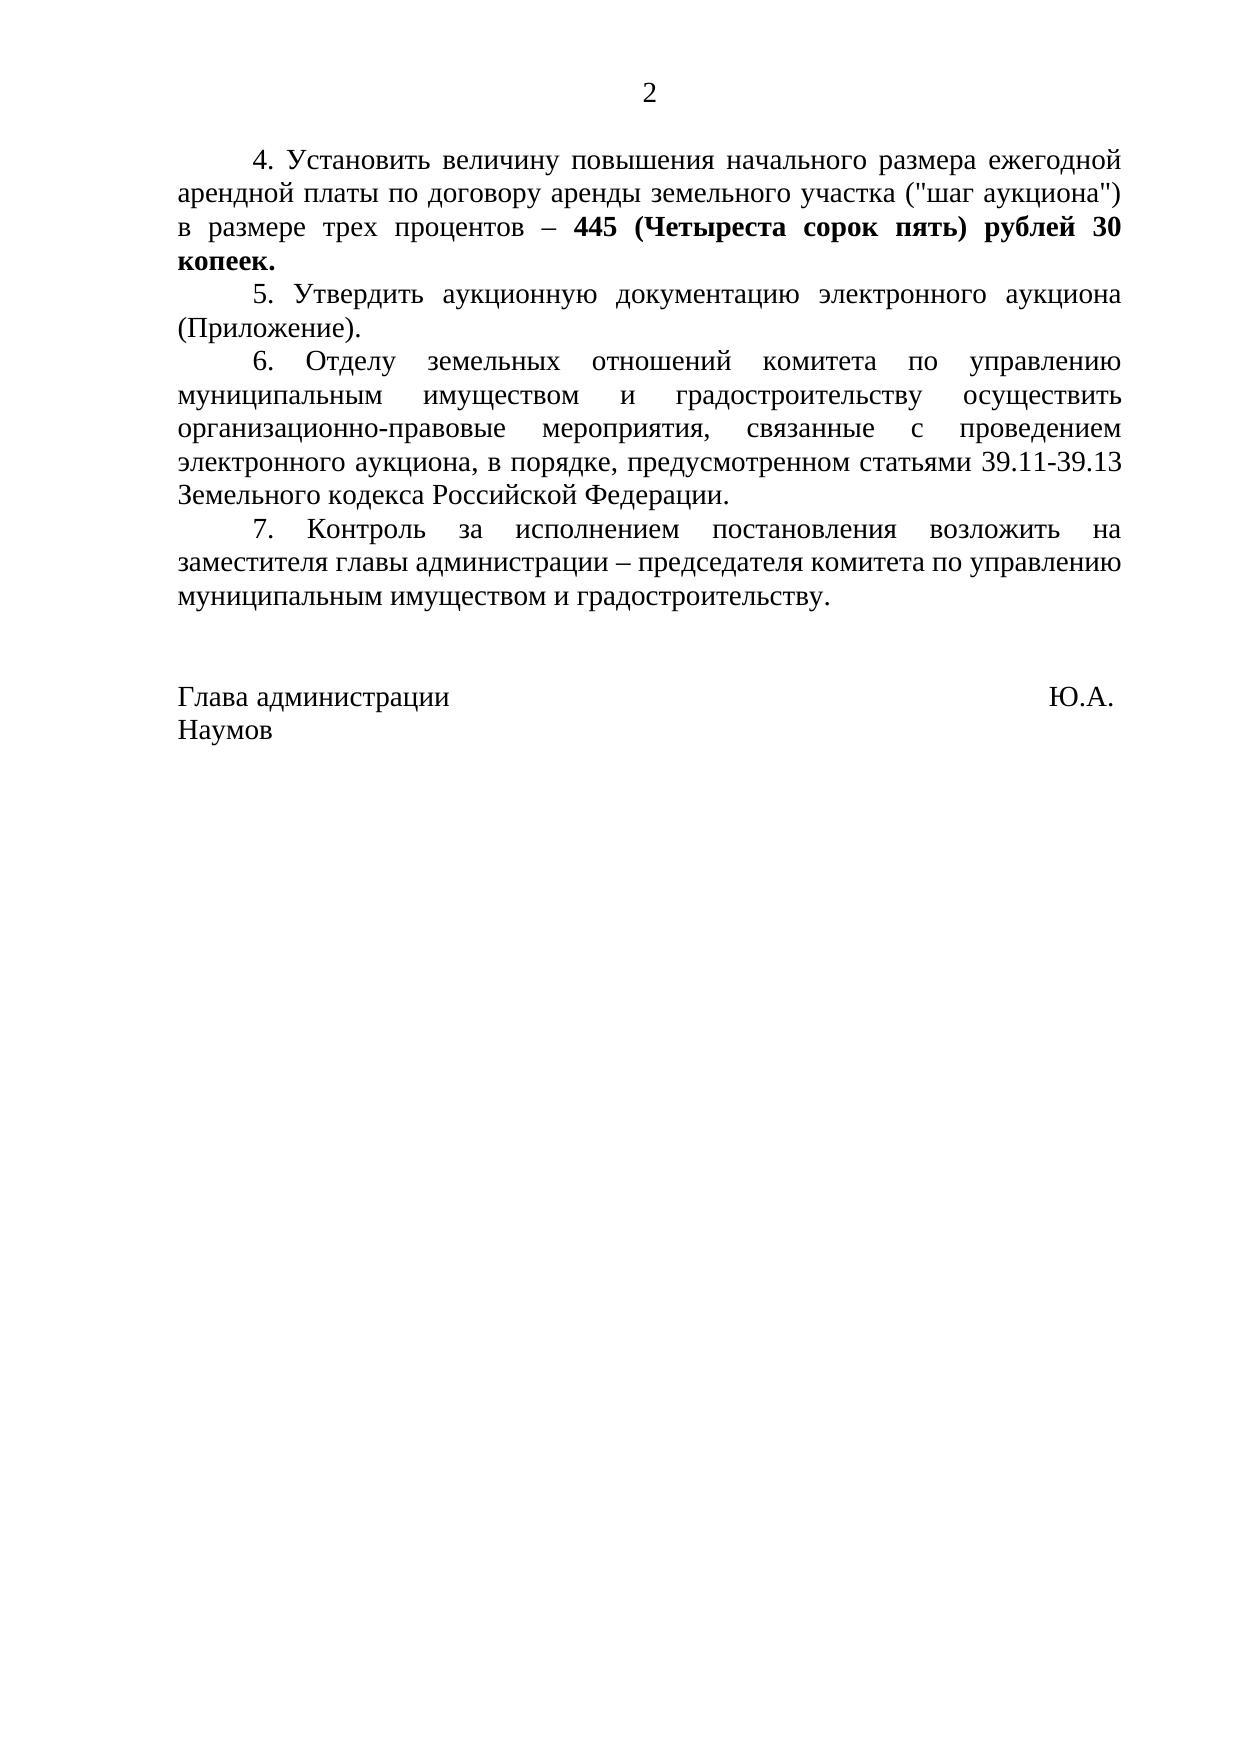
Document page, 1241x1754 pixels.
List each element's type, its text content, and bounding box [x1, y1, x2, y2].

text 5. Утвердить аукционную документацию электронного аукциона (Приложение). [177, 276, 1122, 343]
text 6. Отделу земельных отношений комитета по управлению муниципальным имуществом и градостроительству осуществить организационно-правовые мероприятия, связанные с проведением электронного аукциона, в порядке, предусмотренном статьями 39.11-39.13 Земельного кодекса Российской Федерации. [177, 343, 1122, 511]
text 4. Установить величину повышения начального размера ежегодной арендной платы по договору аренды земельного участка ("шаг аукциона") в размере трех процентов – 445 (Четыреста сорок пять) рублей 30 копеек. [177, 142, 1122, 276]
text Глава администрации Ю.А. Наумов [177, 679, 1122, 746]
text 7. Контроль за исполнением постановления возложить на заместителя главы администрации – председателя комитета по управлению муниципальным имуществом и градостроительству. [177, 511, 1122, 612]
